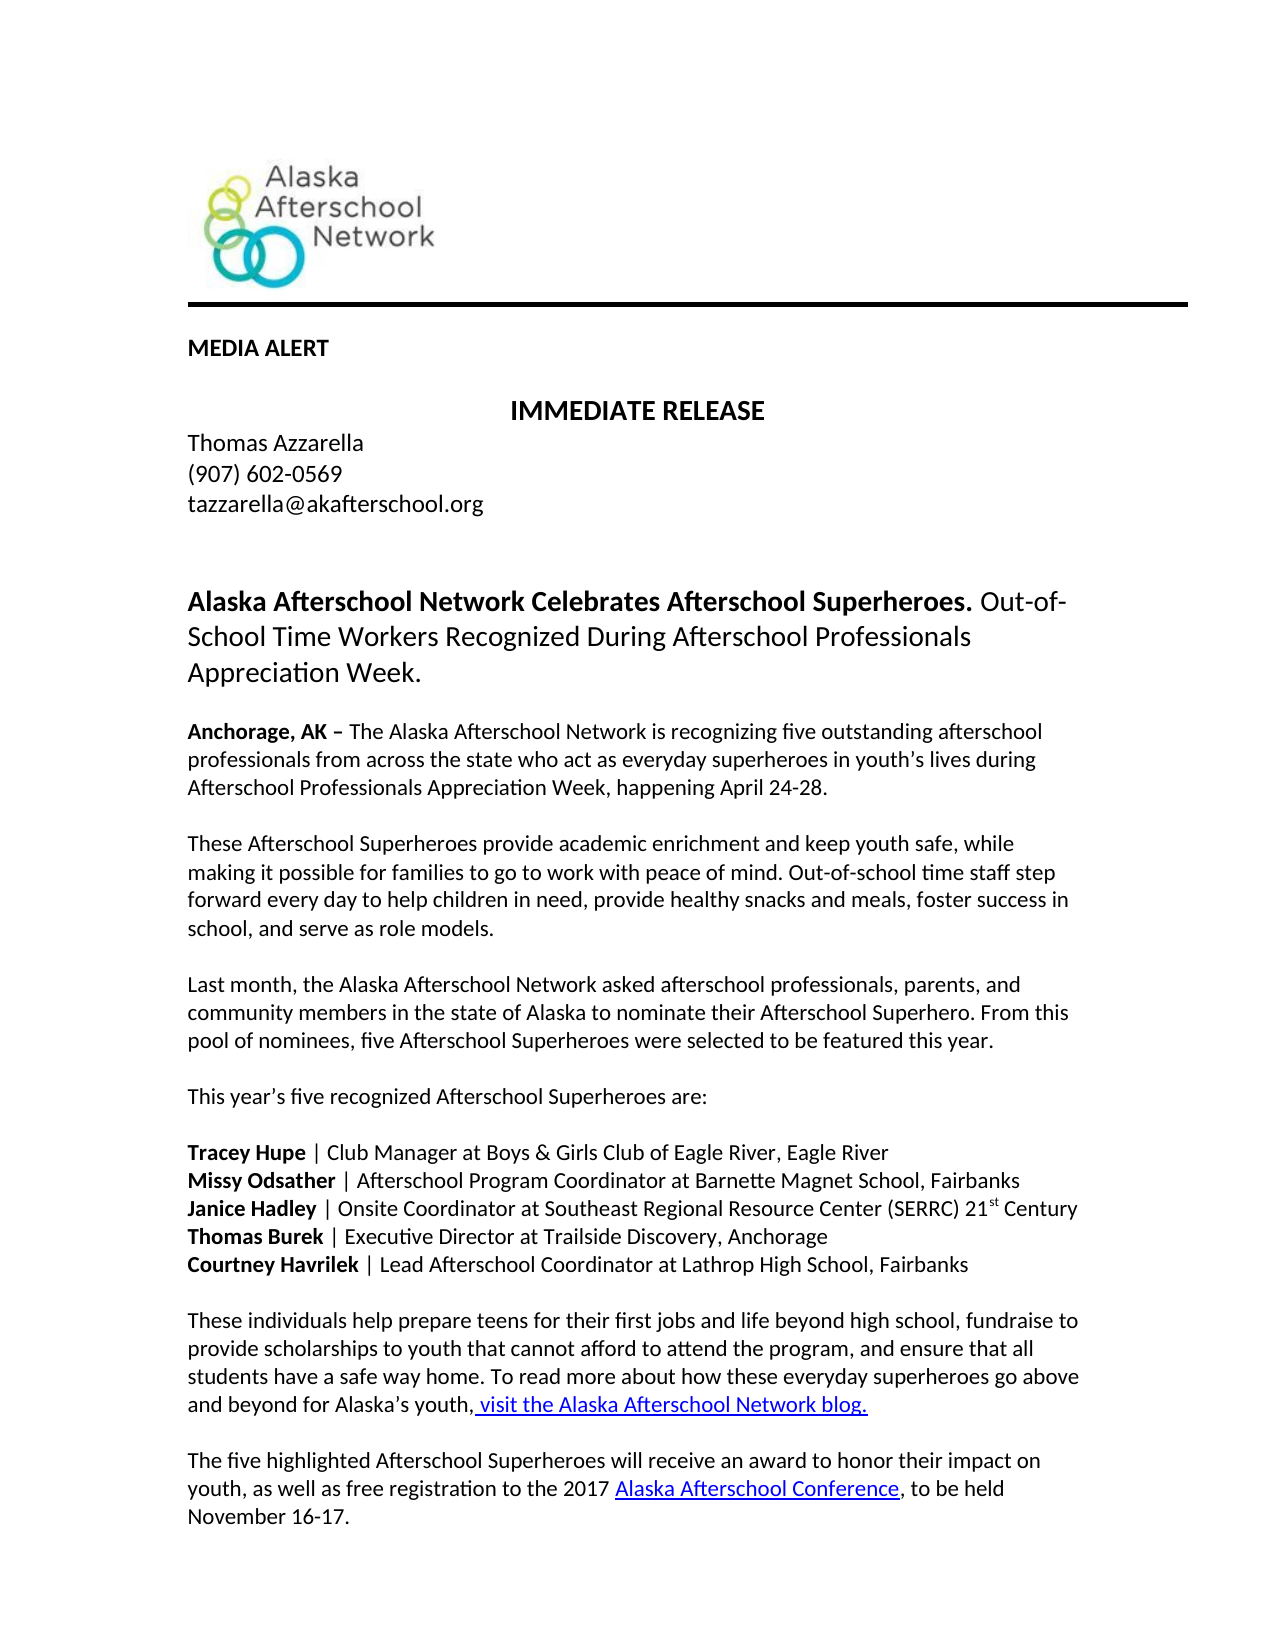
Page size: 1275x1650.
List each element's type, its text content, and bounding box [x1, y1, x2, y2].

text Tracey Hupe | Club Manager at Boys & Girls Club of Eagle River, Eagle River Missy Odsather | Afterschool Program Coordinator at Barnette Magnet School, Fairbanks [187, 1138, 1087, 1194]
text Thomas Burek | Executive Director at Trailside Discovery, Anchorage Courtney Havrilek | Lead Afterschool Coordinator at Lathrop High School, Fairbanks [187, 1222, 1087, 1278]
text These individuals help prepare teens for their first jobs and life beyond high school, fundraise to provide scholarships to youth that cannot afford to attend the program, and ensure that all students have a safe way home. To read more about how these everyday superheroes go above and beyond for Alaska’s youth, visit the Alaska Afterschool Network blog. [187, 1306, 1087, 1418]
text This year’s five recognized Afterschool Superheroes are: [187, 1082, 1087, 1110]
text MEDIA ALERT [187, 332, 1087, 363]
text Alaska Afterschool Network Celebrates Afterschool Superheroes. Out-of-School Time Workers Recognized During Afterschool Professionals Appreciation Week. [187, 583, 1087, 689]
text Janice Hadley | Onsite Coordinator at Southeast Regional Resource Center (SERRC) 21st Century [187, 1194, 1087, 1222]
text IMMEDIATE RELEASE [187, 392, 1087, 427]
text These Afterschool Superheroes provide academic enrichment and keep youth safe, while making it possible for families to go to work with peace of mind. Out-of-school time staff step forward every day to help children in need, provide healthy snacks and meals, foster success in school, and serve as role models. [187, 829, 1087, 942]
picture [187, 150, 454, 302]
text Thomas Azzarella [187, 427, 1087, 458]
text (907) 602-0569 [187, 458, 1087, 488]
text Last month, the Alaska Afterschool Network asked afterschool professionals, parents, and community members in the state of Alaska to nominate their Afterschool Superhero. From this pool of nominees, five Afterschool Superheroes were selected to be featured this year. [187, 970, 1087, 1054]
text tazzarella@akafterschool.org [187, 488, 1087, 519]
text Anchorage, AK – The Alaska Afterschool Network is recognizing five outstanding afterschool professionals from across the state who act as everyday superheroes in youth’s lives during Afterschool Professionals Appreciation Week, happening April 24-28. [187, 717, 1087, 802]
text The five highlighted Afterschool Superheroes will receive an award to honor their impact on youth, as well as free registration to the 2017 Alaska Afterschool Conference, to be held November 16-17. [187, 1446, 1087, 1530]
